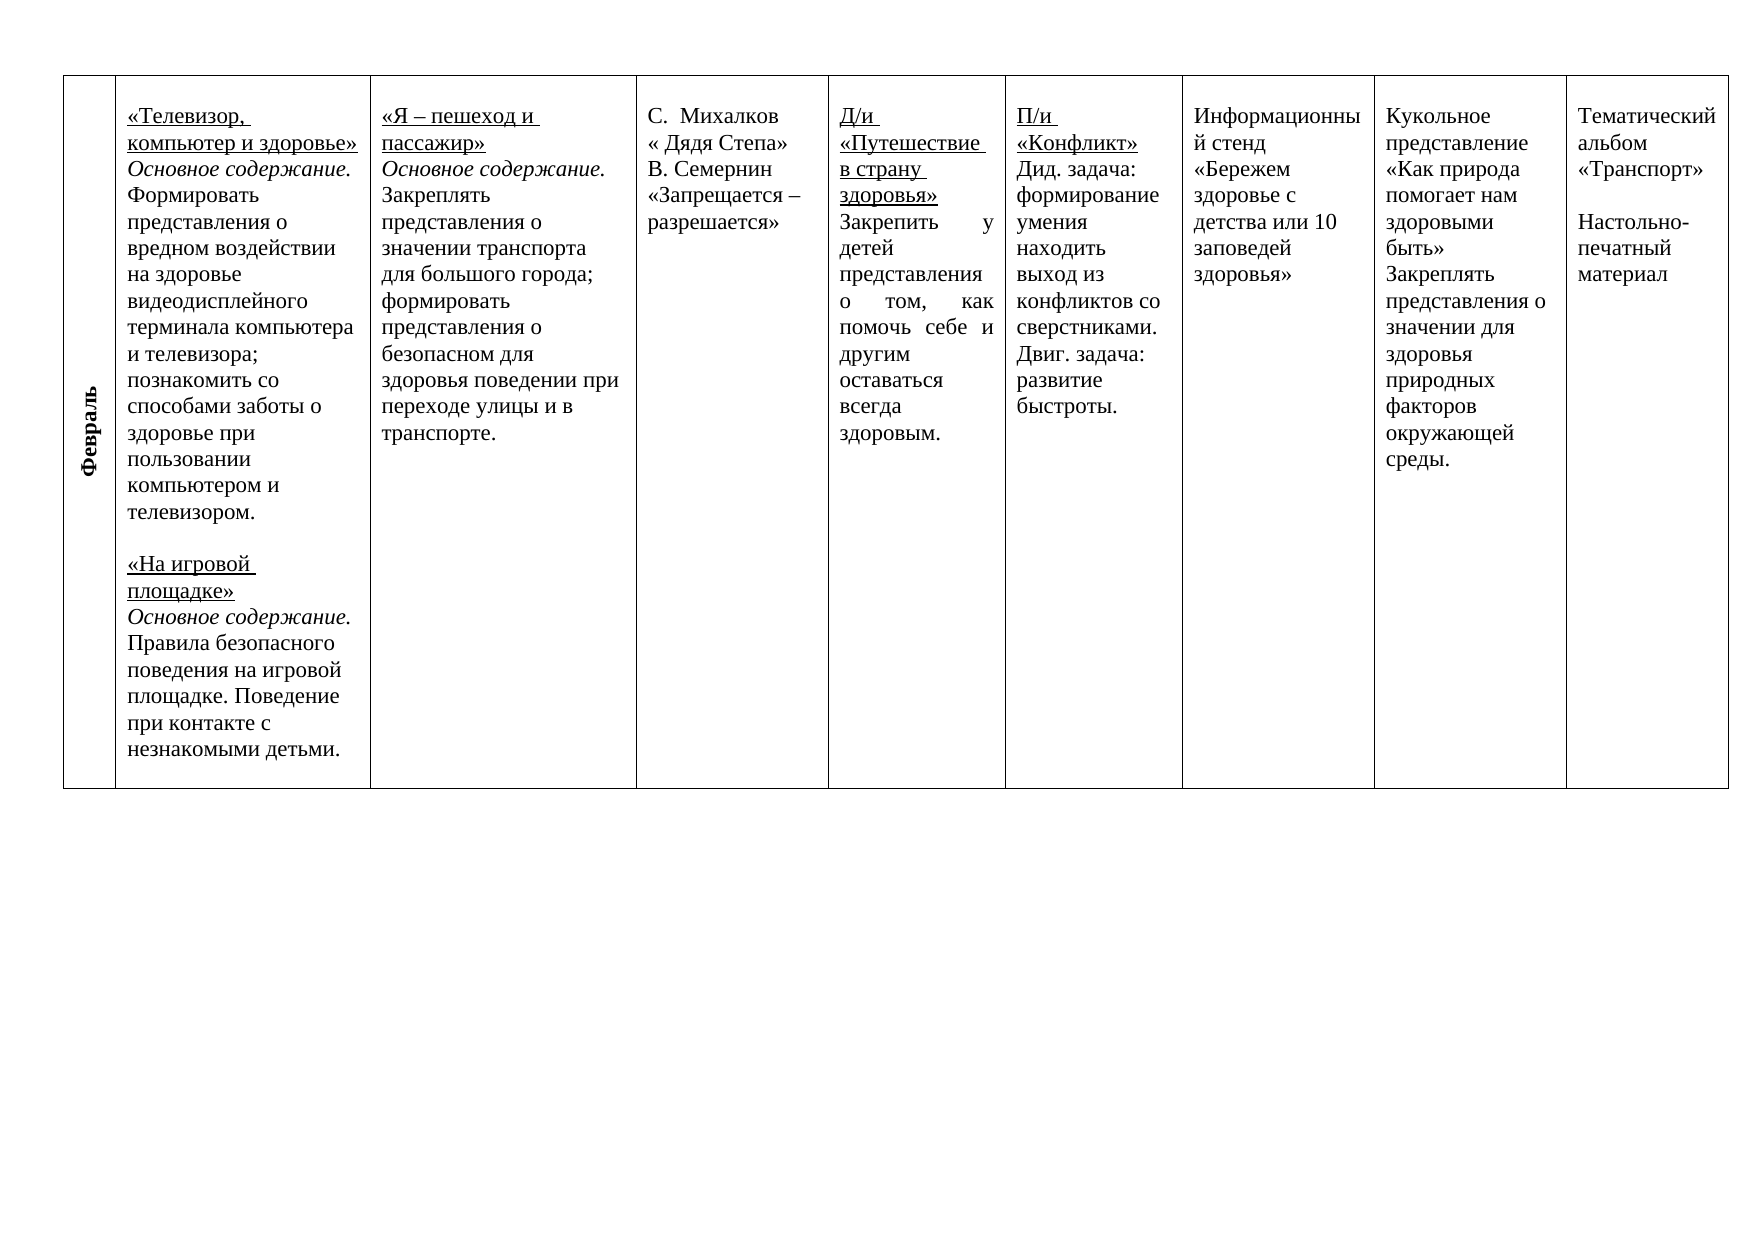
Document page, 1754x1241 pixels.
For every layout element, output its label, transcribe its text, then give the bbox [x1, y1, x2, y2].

table_cell «Я – пешеход и пассажир» Основное содержание. Закреплять представления о значении транспорта для большого города; формировать представления о безопасном для здоровья поведении при переходе улицы и в транспорте. [371, 76, 636, 788]
table_cell С. Михалков « Дядя Степа» В. Семернин «Запрещается – разрешается» [637, 76, 828, 788]
table_cell Кукольное представление «Как природа помогает нам здоровыми быть» Закреплять представления о значении для здоровья природных факторов окружающей среды. [1375, 76, 1566, 788]
table_cell Тематический альбом «Транспорт» Настольно-печатный материал [1567, 76, 1728, 788]
table_cell Информационный стенд «Бережем здоровье с детства или 10 заповедей здоровья» [1183, 76, 1374, 788]
table_cell Д/и «Путешествие в страну здоровья» Закрепить у детей представления о том, как помочь себе и другим оставаться всегда здоровым. [829, 76, 1005, 788]
table_cell П/и «Конфликт» Дид. задача: формирование умения находить выход из конфликтов со сверстниками. Двиг. задача: развитие быстроты. [1006, 76, 1182, 788]
table_cell Февраль [64, 76, 115, 788]
table_cell «Телевизор, компьютер и здоровье» Основное содержание. Формировать представления о вредном воздействии на здоровье видеодисплейного терминала компьютера и телевизора; познакомить со способами заботы о здоровье при пользовании компьютером и телевизором. «На игровой площадке» Основное содержание. Правила безопасного поведения на игровой площадке. Поведение при контакте с незнакомыми детьми. [116, 76, 370, 788]
